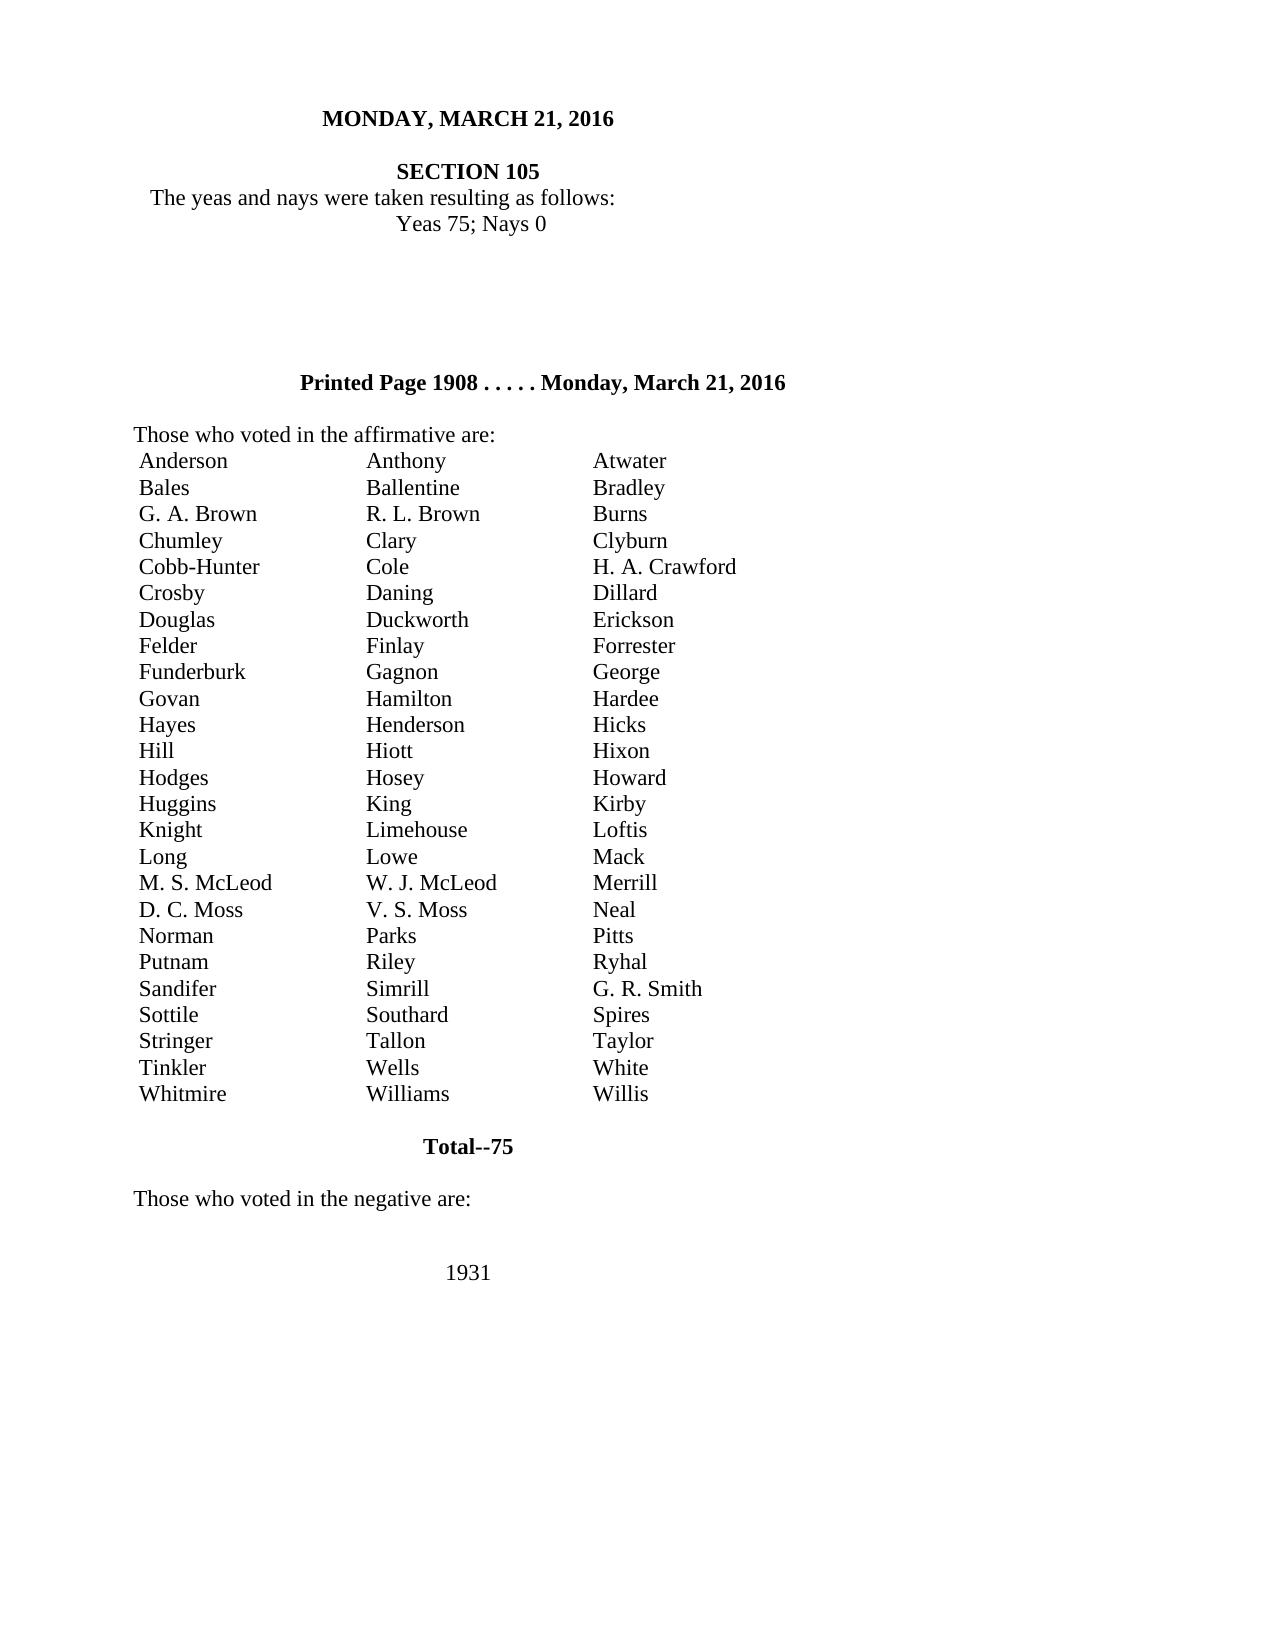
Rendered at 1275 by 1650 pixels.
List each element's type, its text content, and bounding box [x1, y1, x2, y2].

text SECTION 105 [127, 158, 786, 184]
text Total--75 [127, 1133, 786, 1159]
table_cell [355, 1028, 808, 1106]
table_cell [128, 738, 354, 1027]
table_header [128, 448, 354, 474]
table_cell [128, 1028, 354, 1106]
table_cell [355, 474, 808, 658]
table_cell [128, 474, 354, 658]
text Printed Page 1908 . . . . . Monday, March 21, 2016 [127, 368, 786, 395]
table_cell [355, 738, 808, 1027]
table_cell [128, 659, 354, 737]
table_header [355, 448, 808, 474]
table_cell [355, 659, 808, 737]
text The yeas and nays were taken resulting as follows: [127, 184, 786, 210]
text Those who voted in the affirmative are: [127, 421, 786, 448]
text Those who voted in the negative are: [127, 1186, 786, 1212]
text Yeas 75; Nays 0 [127, 210, 786, 237]
